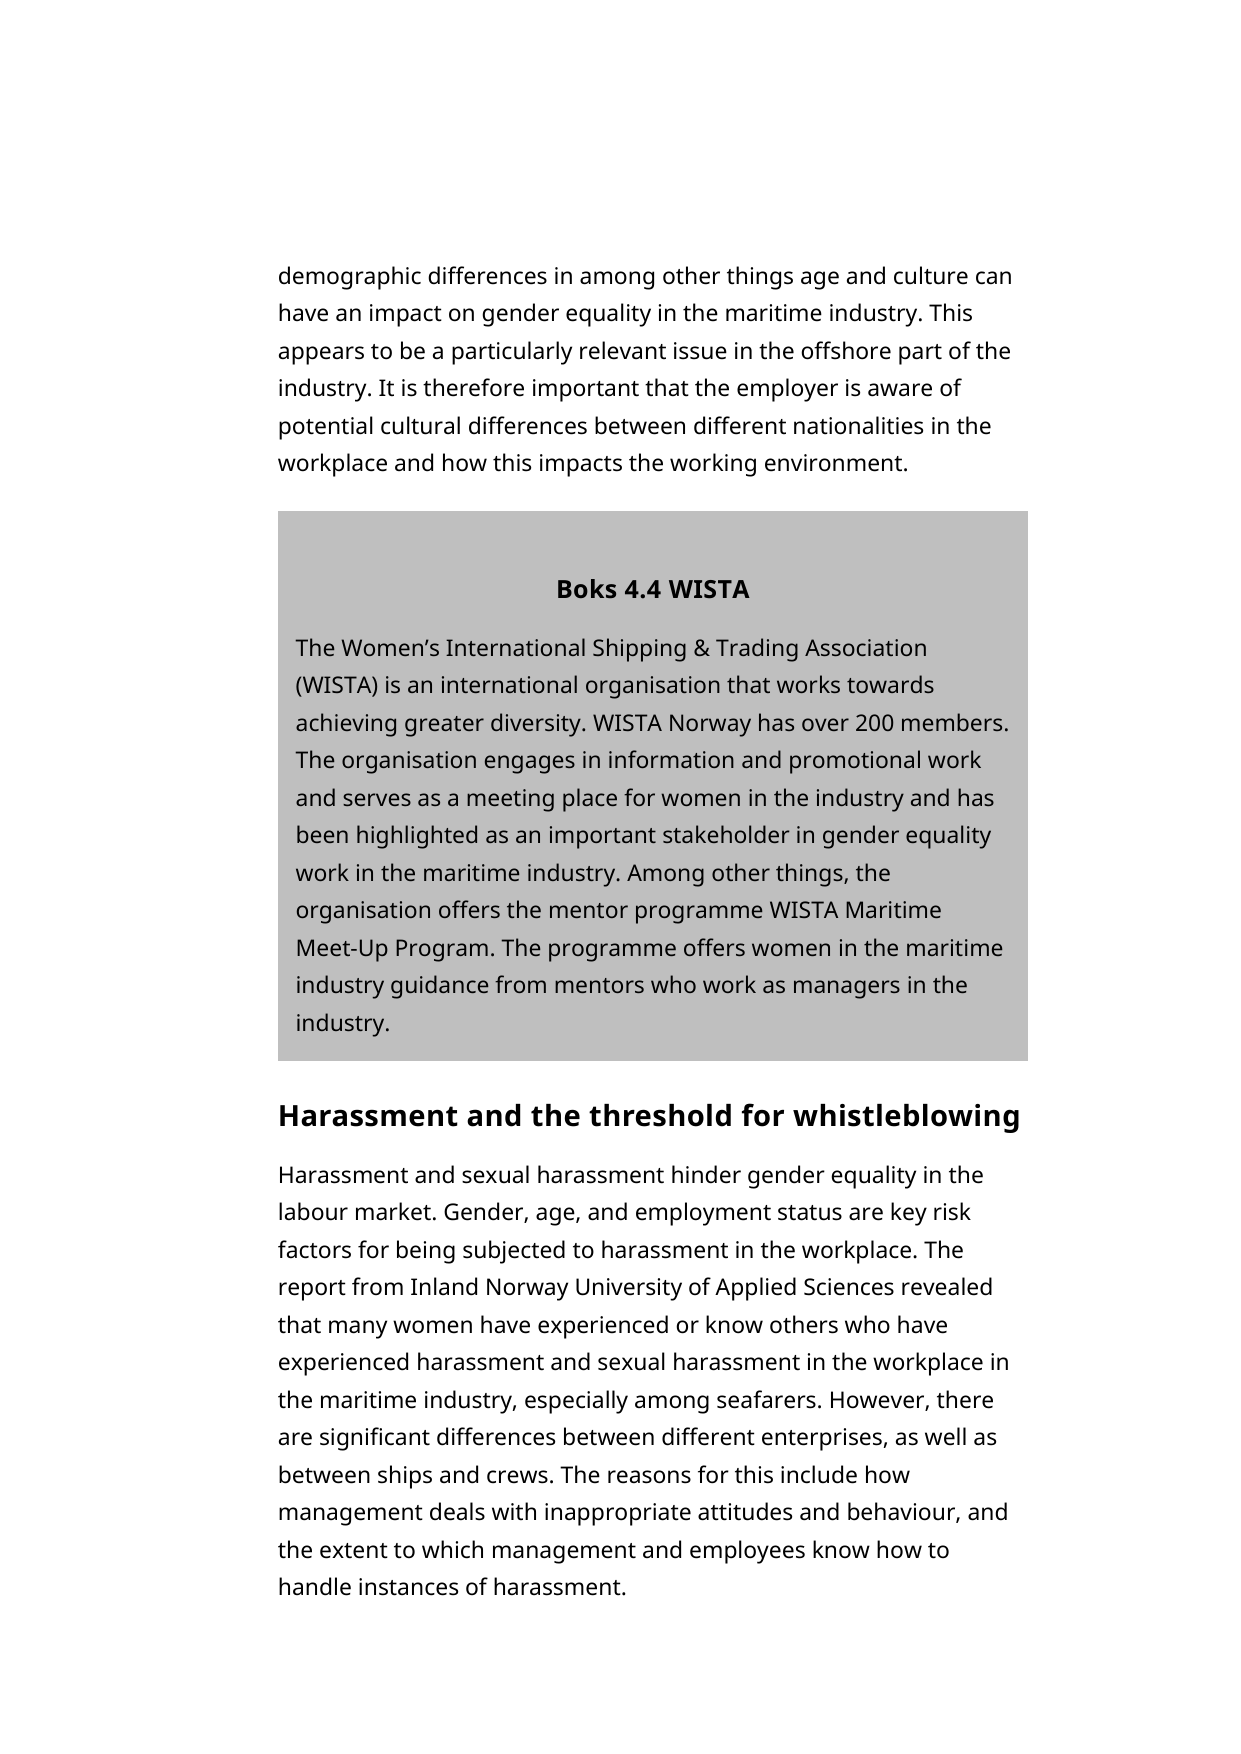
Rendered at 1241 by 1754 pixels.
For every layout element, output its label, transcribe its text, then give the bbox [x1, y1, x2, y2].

text Harassment and sexual harassment hinder gender equality in the labour market. Gender, age, and employment status are key risk factors for being subjected to harassment in the workplace. The report from Inland Norway University of Applied Sciences revealed that many women have experienced or know others who have experienced harassment and sexual harassment in the workplace in the maritime industry, especially among seafarers. However, there are significant differences between different enterprises, as well as between ships and crews. The reasons for this include how management deals with inappropriate attitudes and behaviour, and the extent to which management and employees know how to handle instances of harassment. [278, 1159, 1028, 1602]
table_header WISTA The Women’s International Shipping & Trading Association (WISTA) is an international organisation that works towards achieving greater diversity. WISTA Norway has over 200 members. The organisation engages in information and promotional work and serves as a meeting place for women in the industry and has been highlighted as an important stakeholder in gender equality work in the maritime industry. Among other things, the organisation offers the mentor programme WISTA Maritime Meet-Up Program. The programme offers women in the maritime industry guidance from mentors who work as managers in the industry. [278, 511, 1028, 1061]
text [278, 260, 1028, 478]
text Harassment and the threshold for whistleblowing [278, 1095, 1028, 1135]
